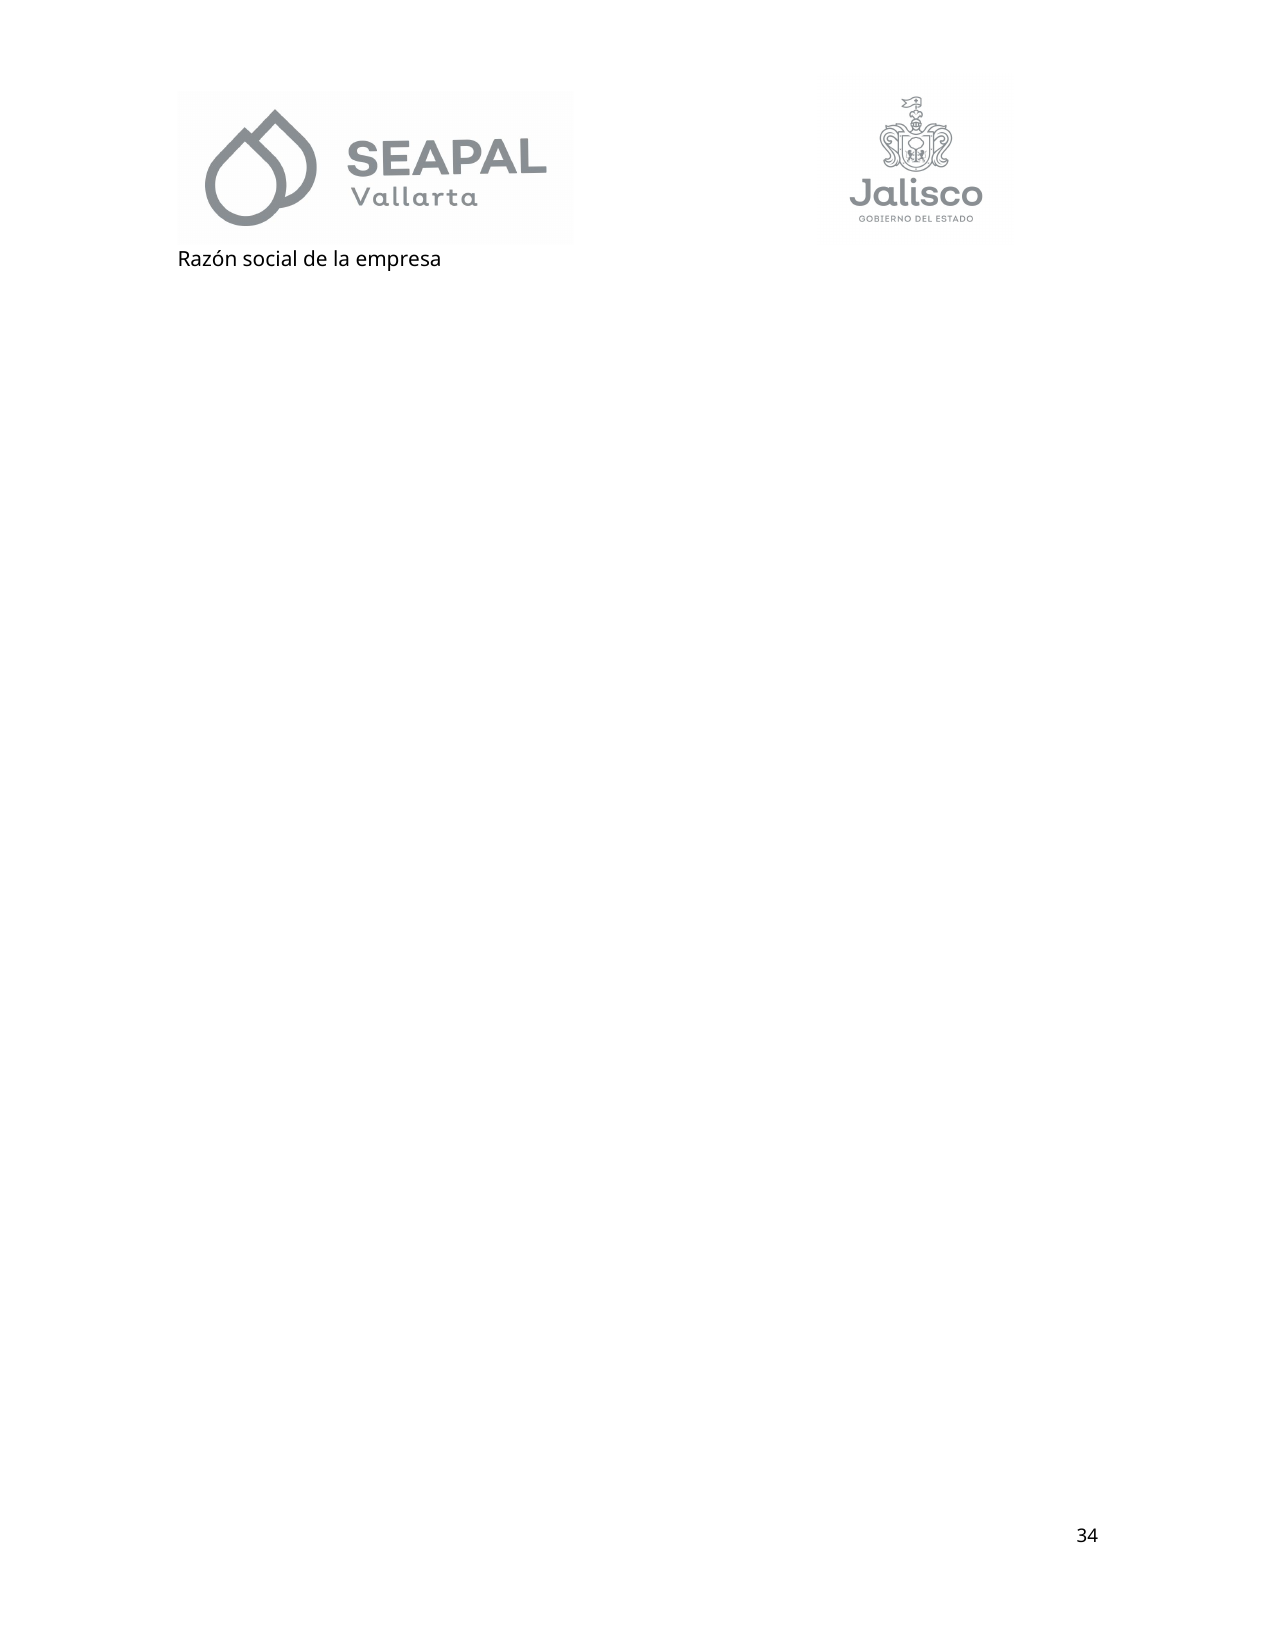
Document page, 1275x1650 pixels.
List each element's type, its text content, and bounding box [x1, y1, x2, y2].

text Razón social de la empresa [177, 244, 1098, 273]
picture [817, 73, 1015, 245]
picture [177, 91, 574, 245]
